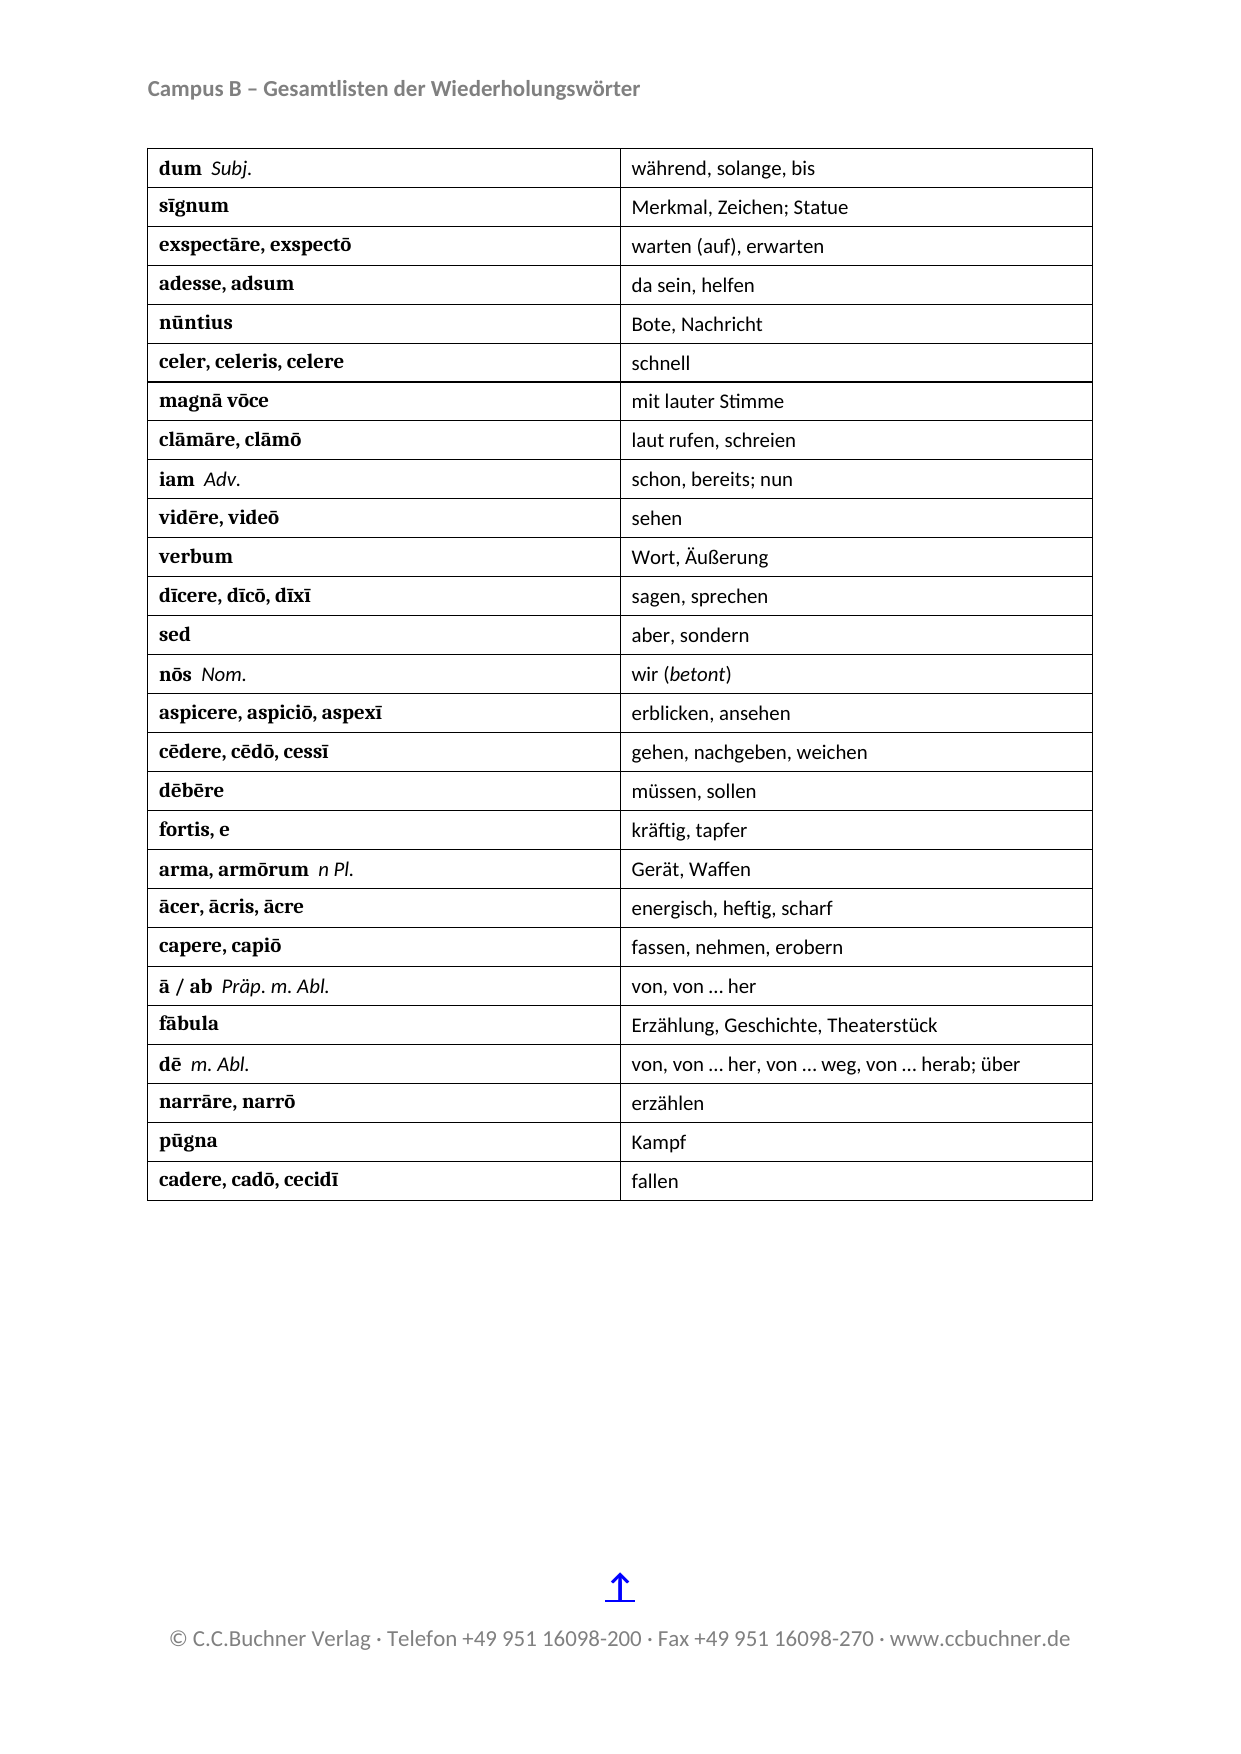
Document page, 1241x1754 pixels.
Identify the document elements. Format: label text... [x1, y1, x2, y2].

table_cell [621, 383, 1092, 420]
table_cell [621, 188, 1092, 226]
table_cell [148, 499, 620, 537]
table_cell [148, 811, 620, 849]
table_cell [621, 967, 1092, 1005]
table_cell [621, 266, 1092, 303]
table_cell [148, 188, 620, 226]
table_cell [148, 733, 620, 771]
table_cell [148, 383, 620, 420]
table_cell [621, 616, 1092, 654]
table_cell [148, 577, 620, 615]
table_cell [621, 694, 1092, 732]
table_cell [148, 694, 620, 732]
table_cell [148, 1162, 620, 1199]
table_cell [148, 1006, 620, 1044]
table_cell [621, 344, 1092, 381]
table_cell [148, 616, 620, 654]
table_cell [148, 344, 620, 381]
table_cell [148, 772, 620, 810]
text ↑ [148, 1565, 1093, 1606]
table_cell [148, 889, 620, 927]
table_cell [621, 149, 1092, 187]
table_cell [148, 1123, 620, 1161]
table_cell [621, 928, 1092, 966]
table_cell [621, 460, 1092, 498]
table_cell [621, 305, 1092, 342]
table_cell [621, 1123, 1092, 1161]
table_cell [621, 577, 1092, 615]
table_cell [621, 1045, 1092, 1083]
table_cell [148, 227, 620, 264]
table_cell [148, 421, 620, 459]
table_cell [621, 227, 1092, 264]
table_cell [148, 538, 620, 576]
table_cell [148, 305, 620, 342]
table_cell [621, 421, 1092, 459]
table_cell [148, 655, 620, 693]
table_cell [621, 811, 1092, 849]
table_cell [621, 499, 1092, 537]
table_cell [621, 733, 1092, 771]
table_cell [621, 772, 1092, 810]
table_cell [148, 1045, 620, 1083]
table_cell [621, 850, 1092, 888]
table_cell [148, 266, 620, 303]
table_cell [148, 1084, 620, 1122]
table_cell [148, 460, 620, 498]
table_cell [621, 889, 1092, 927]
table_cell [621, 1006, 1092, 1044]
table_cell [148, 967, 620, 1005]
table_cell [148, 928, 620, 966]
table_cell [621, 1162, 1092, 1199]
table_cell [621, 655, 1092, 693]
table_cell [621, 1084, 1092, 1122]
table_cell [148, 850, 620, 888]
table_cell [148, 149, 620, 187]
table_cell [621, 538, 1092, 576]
